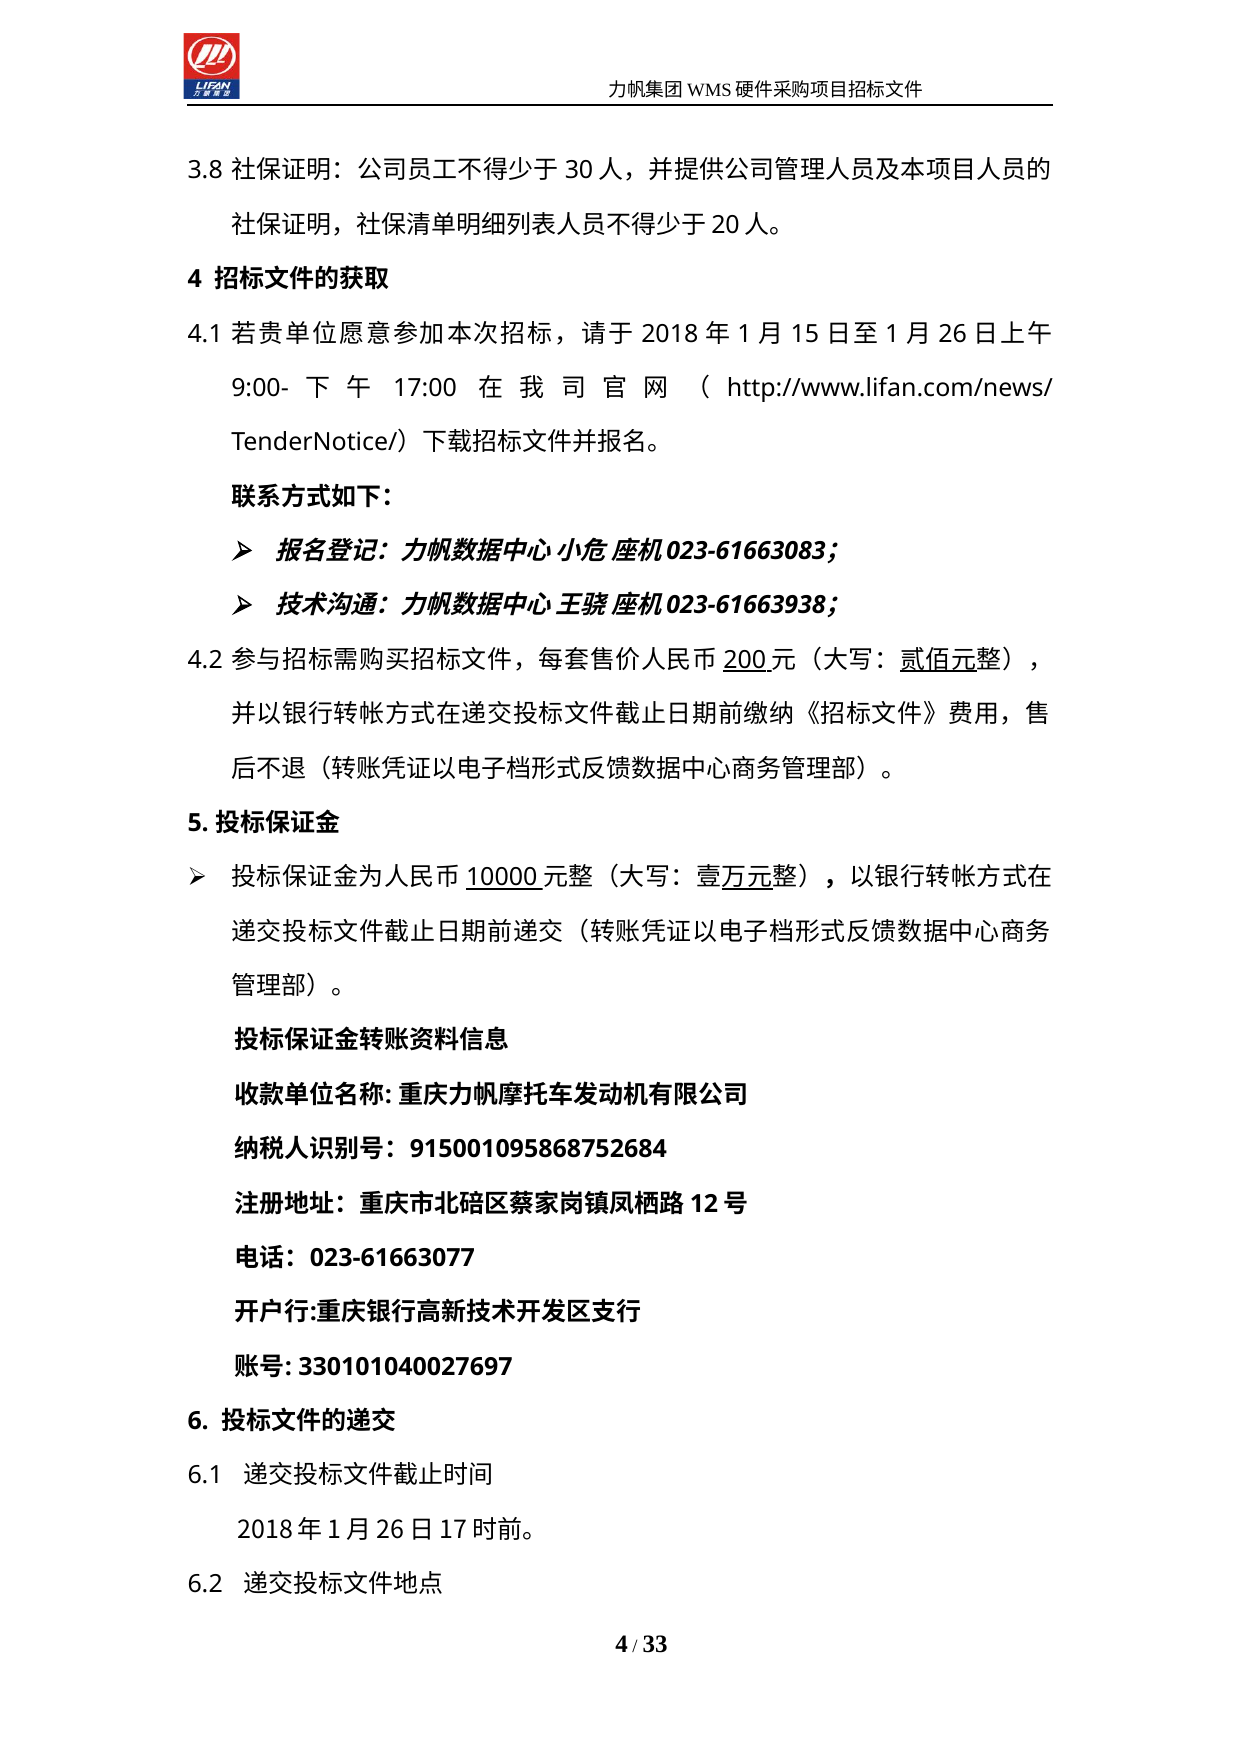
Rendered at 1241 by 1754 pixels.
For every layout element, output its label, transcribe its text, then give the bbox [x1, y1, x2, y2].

subtitle 6. 投标文件的递交 [187, 1401, 1053, 1437]
text 开户行:重庆银行高新技术开发区支行 [234, 1292, 1053, 1328]
text 账号: 330101040027697 [234, 1346, 1053, 1382]
list 递交投标文件截止时间 [187, 1455, 1053, 1491]
text 投标保证金转账资料信息 [234, 1020, 1053, 1056]
list 递交投标文件地点 [187, 1564, 1053, 1600]
list 社保证明：公司员工不得少于30人，并提供公司管理人员及本项目人员的社保证明，社保清单明细列表人员不得少于20人。 [187, 150, 1053, 241]
list 技术沟通：力帆数据中心 王骁 座机023-61663938； [231, 585, 1053, 621]
list 联系方式如下： [231, 476, 1053, 512]
picture [183, 33, 240, 99]
subtitle 5. 投标保证金 [187, 802, 1053, 839]
subtitle 4 招标文件的获取 [187, 259, 1053, 295]
text 收款单位名称: 重庆力帆摩托车发动机有限公司 [234, 1074, 1053, 1111]
text 纳税人识别号：915001095868752684 [234, 1129, 1053, 1165]
list 报名登记：力帆数据中心 小危 座机023-61663083； [231, 531, 1053, 567]
list 参与招标需购买招标文件，每套售价人民币200元（大写：贰佰元整），并以银行转帐方式在递交投标文件截止日期前缴纳《招标文件》费用，售后不退（转账凭证以电子档形式反馈数据中心商务管理部）。 [187, 639, 1053, 784]
list 若贵单位愿意参加本次招标，请于2018年1月15日至1月26日上午9:00-下午17:00在我司官网（http://www.lifan.com/news/TenderNotice/）下载招标文件并报名。 [187, 313, 1053, 458]
list 投标保证金为人民币10000元整（大写：壹万元整），以银行转帐方式在递交投标文件截止日期前递交（转账凭证以电子档形式反馈数据中心商务管理部）。 [187, 857, 1053, 1002]
text 注册地址：重庆市北碚区蔡家岗镇凤栖路12号 [234, 1183, 1053, 1219]
text 2018年1月26日17时前。 [187, 1509, 1053, 1546]
text 电话：023-61663077 [234, 1237, 1053, 1274]
